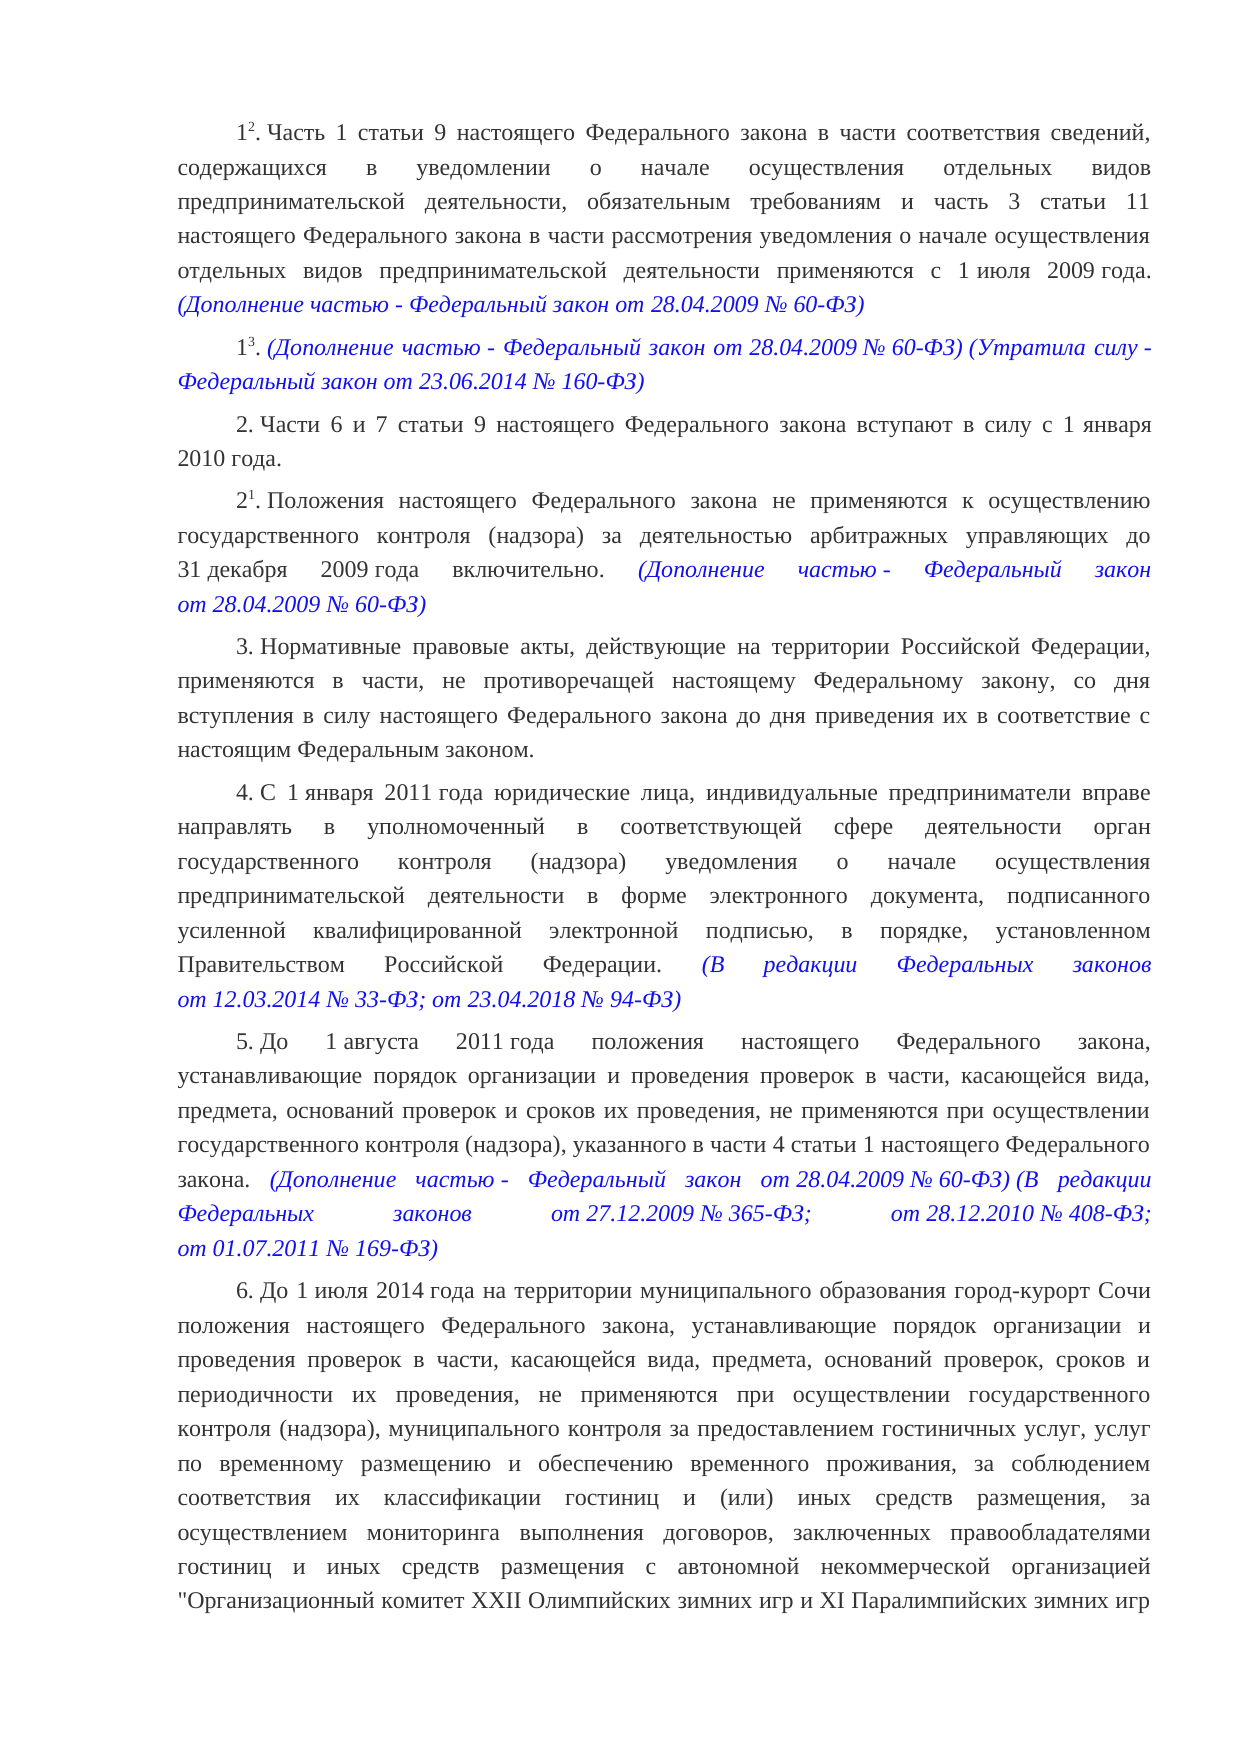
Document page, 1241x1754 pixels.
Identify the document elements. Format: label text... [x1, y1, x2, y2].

text 13. (Дополнение частью - Федеральный закон от 28.04.2009 № 60-ФЗ) (Утратила силу - Федеральный закон от 23.06.2014 № 160-ФЗ) [177, 333, 1152, 395]
text 2. Части 6 и 7 статьи 9 настоящего Федерального закона вступают в силу с 1 января 2010 года. [177, 409, 1152, 472]
text 5. До 1 августа 2011 года положения настоящего Федерального закона, устанавливающие порядок организации и проведения проверок в части, касающейся вида, предмета, оснований проверок и сроков их проведения, не применяются при осуществлении государственного контроля (надзора), указанного в части 4 статьи 1 настоящего Федерального закона. (Дополнение частью - Федеральный закон от 28.04.2009 № 60-ФЗ) (В редакции Федеральных законов от 27.12.2009 № 365-ФЗ; от 28.12.2010 № 408-ФЗ; от 01.07.2011 № 169-ФЗ) [177, 1027, 1152, 1261]
text 12. Часть 1 статьи 9 настоящего Федерального закона в части соответствия сведений, содержащихся в уведомлении о начале осуществления отдельных видов предпринимательской деятельности, обязательным требованиям и часть 3 статьи 11 настоящего Федерального закона в части рассмотрения уведомления о начале осуществления отдельных видов предпринимательской деятельности применяются с 1 июля 2009 года. (Дополнение частью - Федеральный закон от 28.04.2009 № 60-ФЗ) [177, 118, 1152, 318]
text 4. С 1 января 2011 года юридические лица, индивидуальные предприниматели вправе направлять в уполномоченный в соответствующей сфере деятельности орган государственного контроля (надзора) уведомления о начале осуществления предпринимательской деятельности в форме электронного документа, подписанного усиленной квалифицированной электронной подписью, в порядке, установленном Правительством Российской Федерации. (В редакции Федеральных законов от 12.03.2014 № 33-ФЗ; от 23.04.2018 № 94-ФЗ) [177, 778, 1152, 1012]
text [177, 1276, 1152, 1614]
text 3. Нормативные правовые акты, действующие на территории Российской Федерации, применяются в части, не противоречащей настоящему Федеральному закону, со дня вступления в силу настоящего Федерального закона до дня приведения их в соответствие с настоящим Федеральным законом. [177, 632, 1152, 763]
text 21. Положения настоящего Федерального закона не применяются к осуществлению государственного контроля (надзора) за деятельностью арбитражных управляющих до 31 декабря 2009 года включительно. (Дополнение частью - Федеральный закон от 28.04.2009 № 60-ФЗ) [177, 486, 1152, 617]
